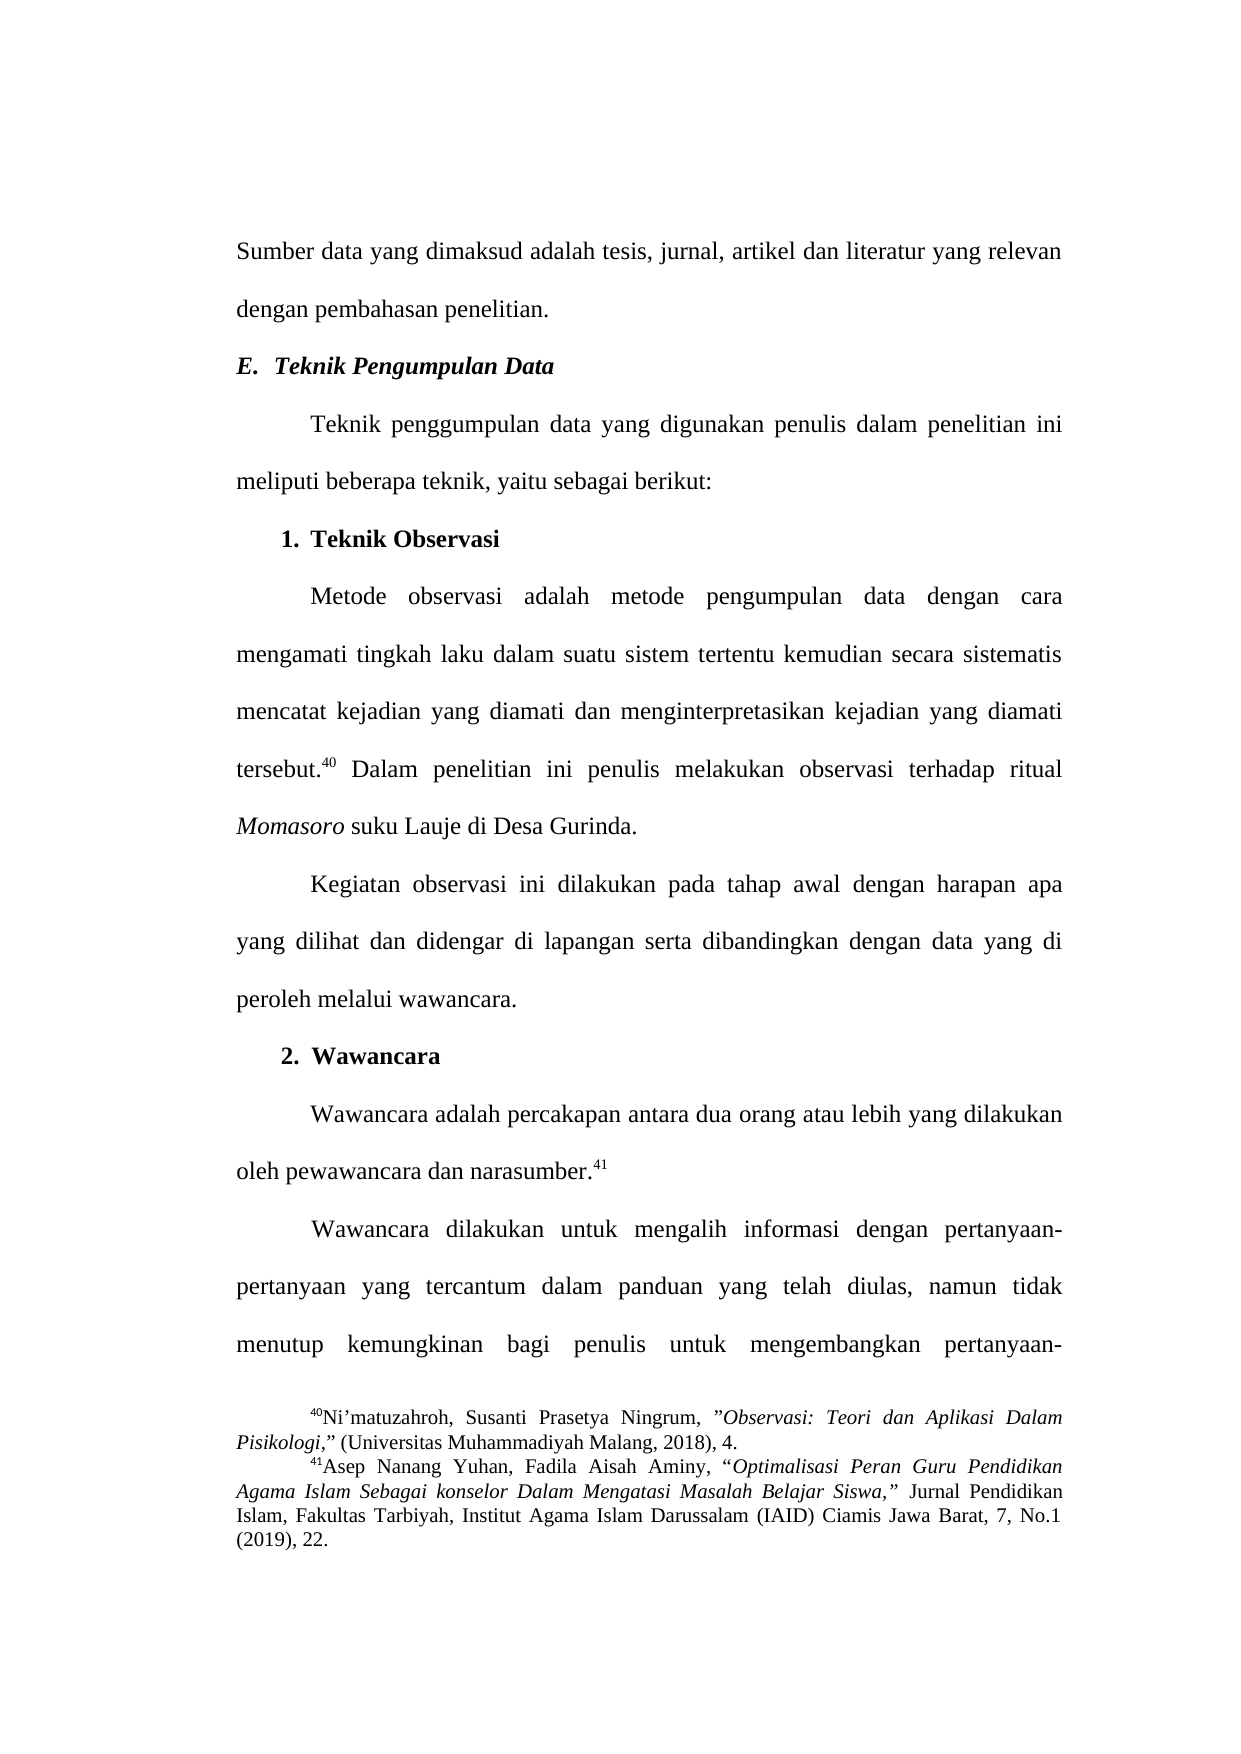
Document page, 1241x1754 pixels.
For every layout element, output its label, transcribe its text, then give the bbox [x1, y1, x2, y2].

list Teknik Observasi [281, 524, 1063, 552]
list Teknik Pengumpulan Data [236, 351, 1063, 380]
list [236, 236, 1063, 322]
list Wawancara [281, 1041, 1063, 1070]
list Wawancara adalah percakapan antara dua orang atau lebih yang dilakukan oleh pewawancara dan narasumber. [236, 1099, 1063, 1185]
list Teknik penggumpulan data yang digunakan penulis dalam penelitian ini meliputi beberapa teknik, yaitu sebagai berikut: [236, 409, 1063, 495]
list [236, 1214, 1063, 1357]
list Kegiatan observasi ini dilakukan pada tahap awal dengan harapan apa yang dilihat dan didengar di lapangan serta dibandingkan dengan data yang di peroleh melalui wawancara. [236, 869, 1063, 1012]
list Metode observasi adalah metode pengumpulan data dengan cara mengamati tingkah laku dalam suatu sistem tertentu kemudian secara sistematis mencatat kejadian yang diamati dan menginterpretasikan kejadian yang diamati tersebut. Dalam penelitian ini penulis melakukan observasi terhadap ritual Momasoro suku Lauje di Desa Gurinda. [236, 581, 1063, 840]
